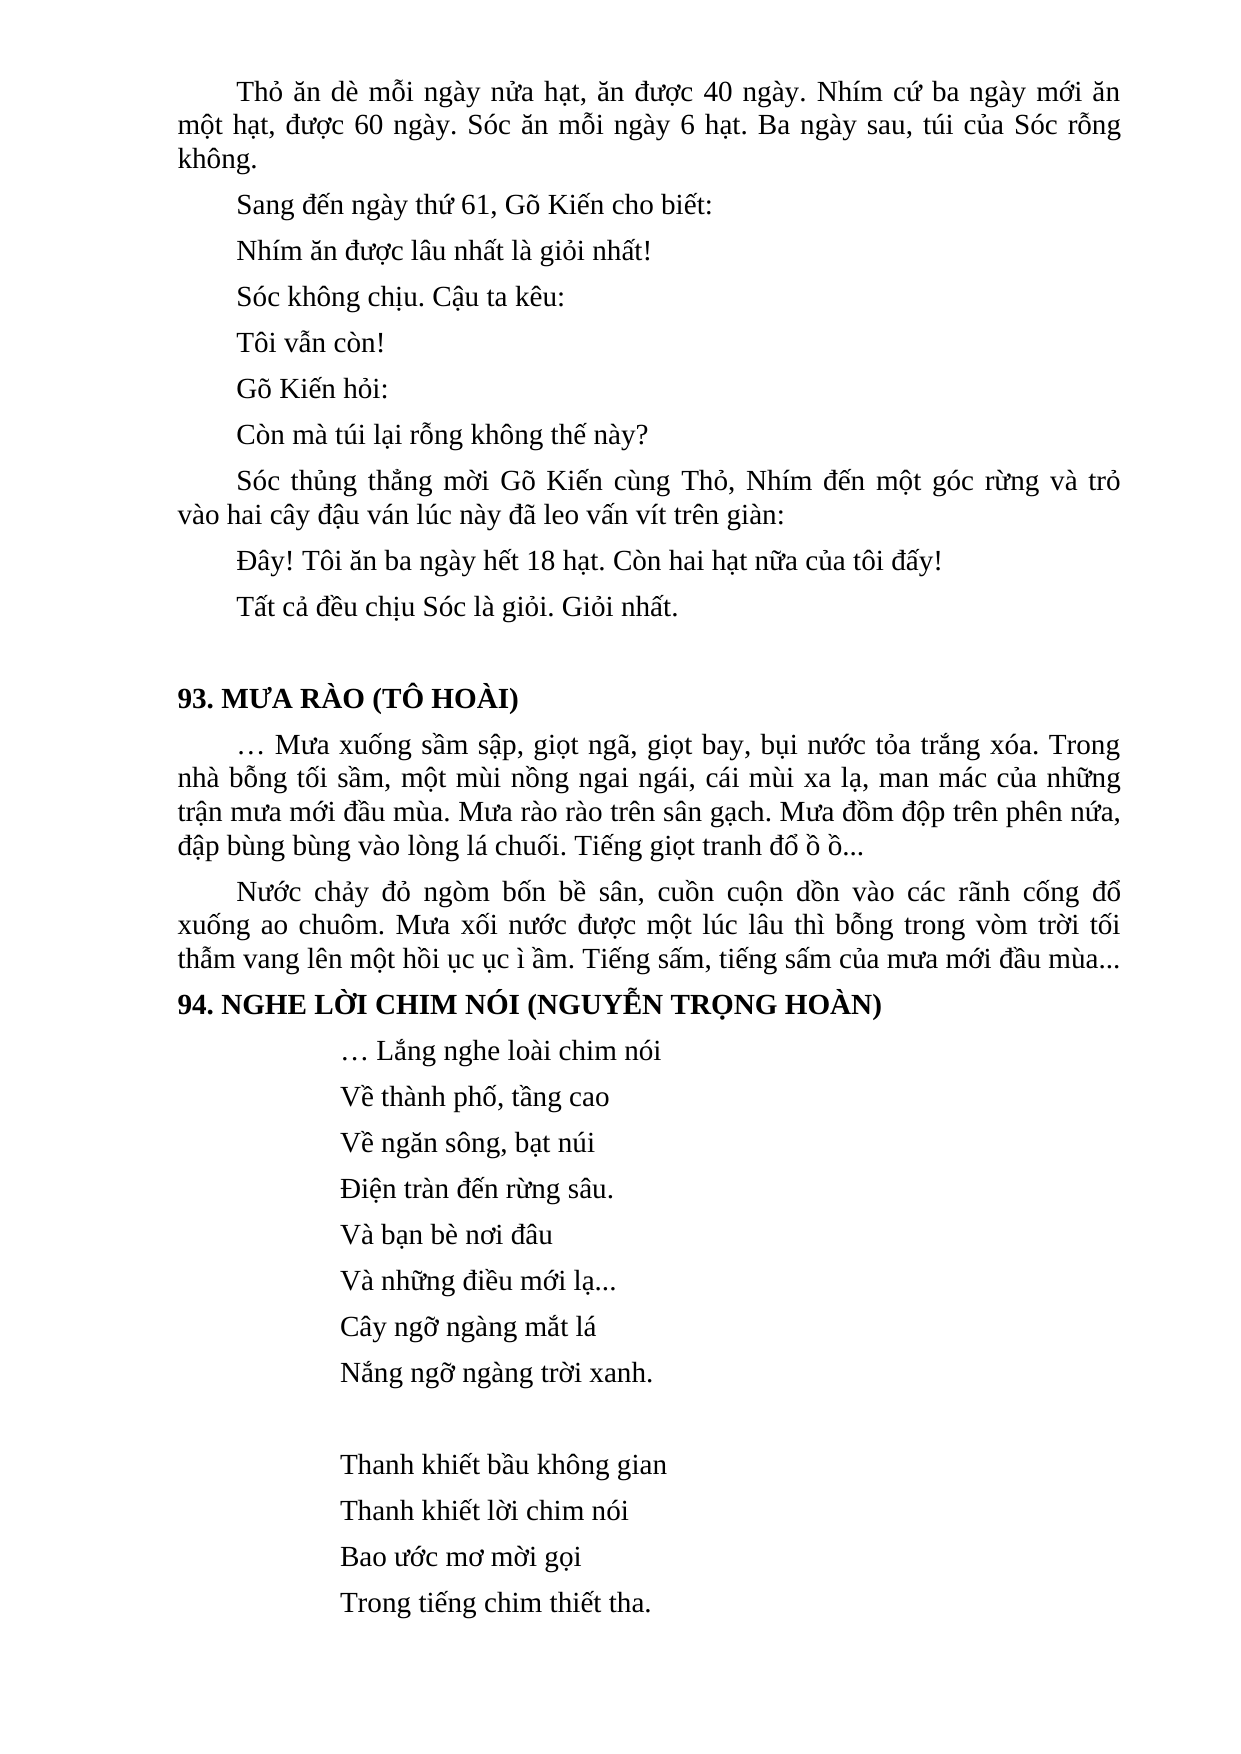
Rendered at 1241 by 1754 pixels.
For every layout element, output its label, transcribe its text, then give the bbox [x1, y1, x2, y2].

text Về thành phố, tầng cao [177, 1079, 1122, 1112]
text Tôi vẫn còn! [177, 325, 1122, 359]
text Nhím ăn được lâu nhất là giỏi nhất! [177, 233, 1122, 267]
text Điện tràn đến rừng sâu. [177, 1171, 1122, 1204]
text Về ngăn sông, bạt núi [177, 1125, 1122, 1158]
text Gõ Kiến hỏi: [177, 371, 1122, 405]
text Còn mà túi lại rỗng không thế này? [177, 417, 1122, 451]
text Sang đến ngày thứ 61, Gõ Kiến cho biết: [177, 187, 1122, 221]
text Tất cả đều chịu Sóc là giỏi. Giỏi nhất. [177, 589, 1122, 622]
text Và bạn bè nơi đâu [177, 1217, 1122, 1251]
text 93. MƯA RÀO (TÔ HOÀI) [177, 681, 1122, 714]
text Đây! Tôi ăn ba ngày hết 18 hạt. Còn hai hạt nữa của tôi đấy! [177, 543, 1122, 576]
text 94. NGHE LỜI CHIM NÓI (NGUYỄN TRỌNG HOÀN) [177, 987, 1122, 1020]
text Trong tiếng chim thiết tha. [177, 1585, 1122, 1619]
text Bao ước mơ mời gọi [177, 1539, 1122, 1573]
text Nước chảy đỏ ngòm bốn bề sân, cuồn cuộn dồn vào các rãnh cống đổ xuống ao chuôm. Mưa xối nước được một lúc lâu thì bỗng trong vòm trời tối thẫm vang lên một hồi ục ục ì ầm. Tiếng sấm, tiếng sấm của mưa mới đầu mùa... [177, 874, 1122, 974]
text Thỏ ăn dè mỗi ngày nửa hạt, ăn được 40 ngày. Nhím cứ ba ngày mới ăn một hạt, được 60 ngày. Sóc ăn mỗi ngày 6 hạt. Ba ngày sau, túi của Sóc rỗng không. [177, 74, 1122, 174]
text Sóc thủng thẳng mời Gõ Kiến cùng Thỏ, Nhím đến một góc rừng và trỏ vào hai cây đậu ván lúc này đã leo vấn vít trên giàn: [177, 463, 1122, 530]
text … Mưa xuống sầm sập, giọt ngã, giọt bay, bụi nước tỏa trắng xóa. Trong nhà bỗng tối sầm, một mùi nồng ngai ngái, cái mùi xa lạ, man mác của những trận mưa mới đầu mùa. Mưa rào rào trên sân gạch. Mưa đồm độp trên phên nứa, đập bùng bùng vào lòng lá chuối. Tiếng giọt tranh đổ ồ ồ... [177, 727, 1122, 861]
text Và những điều mới lạ... [177, 1263, 1122, 1297]
text Thanh khiết bầu không gian [177, 1447, 1122, 1481]
text Cây ngỡ ngàng mắt lá [177, 1309, 1122, 1343]
text Thanh khiết lời chim nói [177, 1493, 1122, 1527]
text Nắng ngỡ ngàng trời xanh. [177, 1355, 1122, 1389]
text Sóc không chịu. Cậu ta kêu: [177, 279, 1122, 313]
text … Lắng nghe loài chim nói [177, 1033, 1122, 1066]
